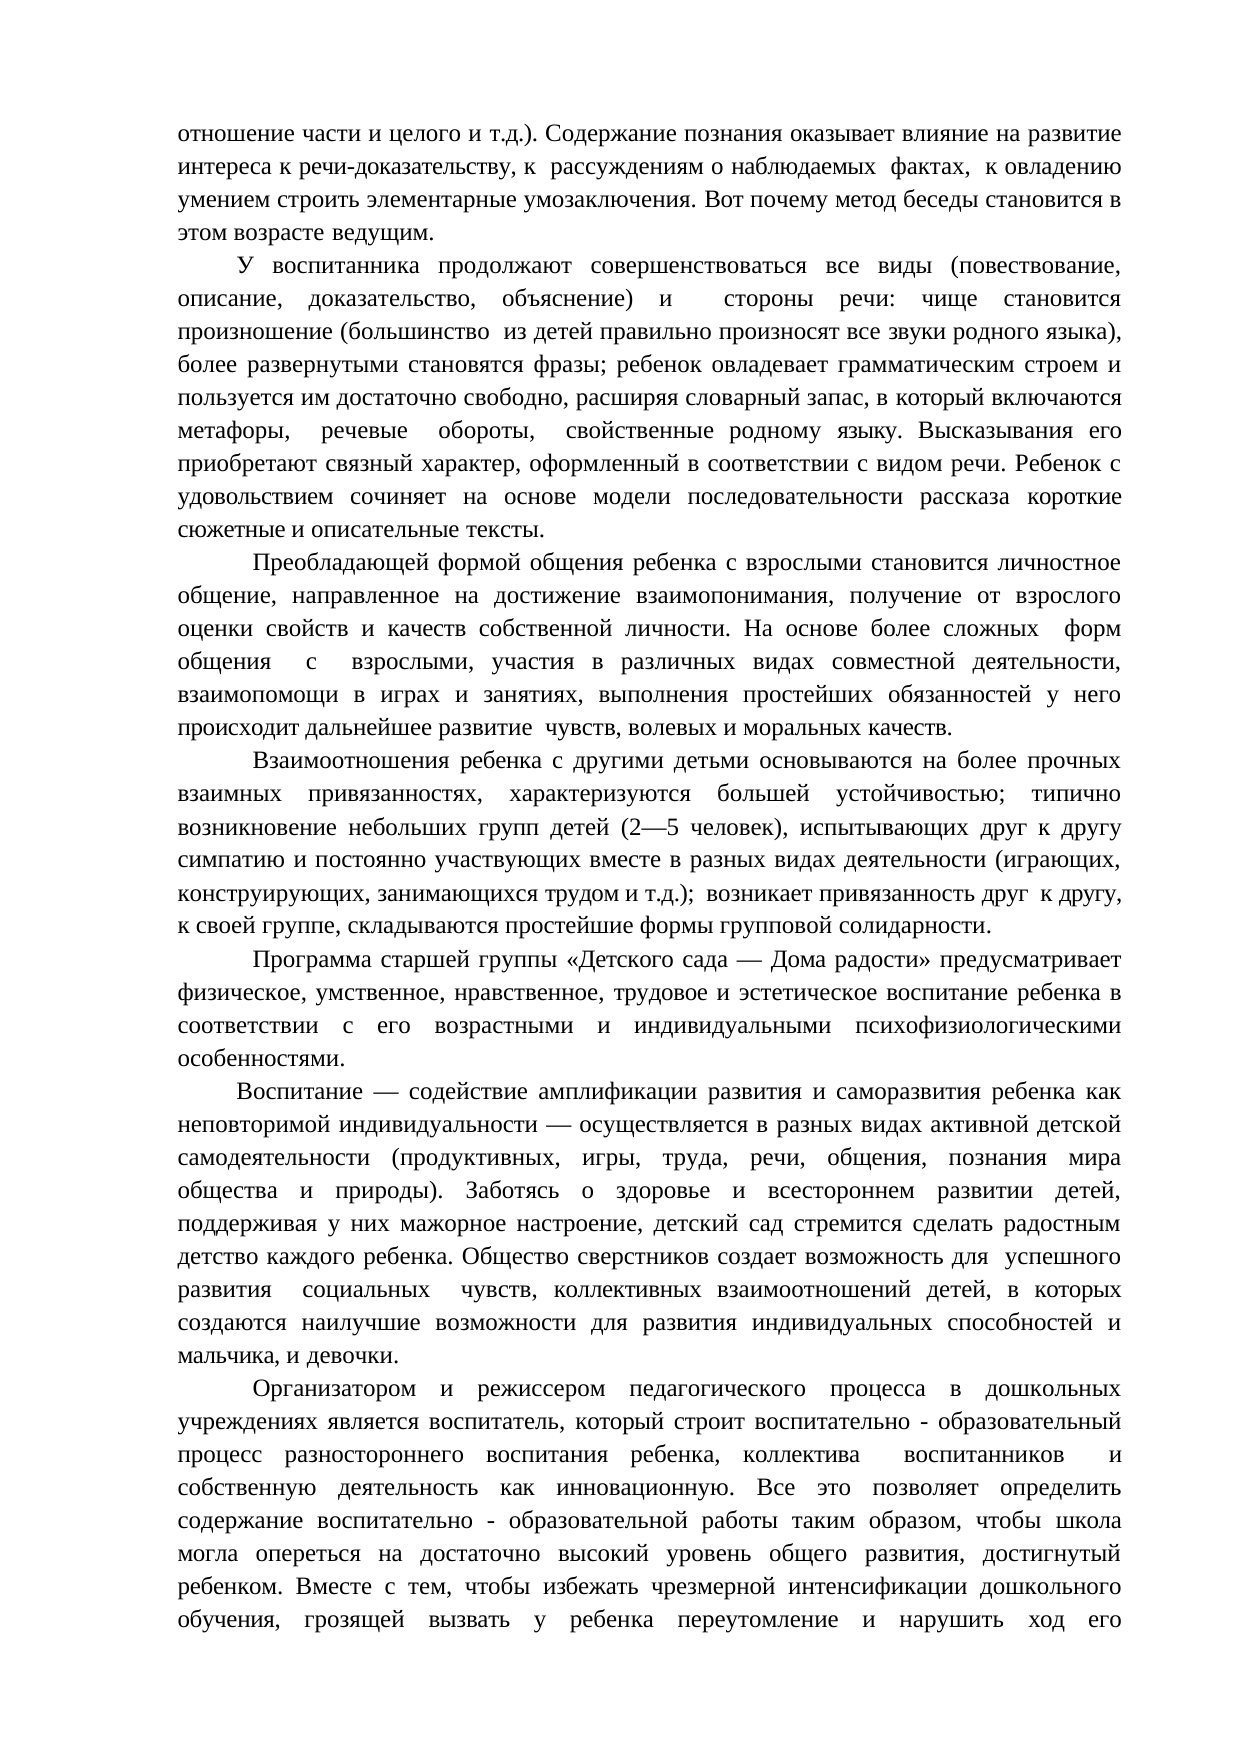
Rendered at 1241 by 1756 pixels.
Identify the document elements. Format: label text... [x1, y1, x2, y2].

text Взаимоотношения ребенка с другими детьми основываются на более прочных взаимных привязанностях, характеризуются большей устойчивостью; типично возникновение небольших групп детей (2—5 человек), испытывающих друг к другу симпатию и постоянно участвующих вместе в разных видах деятельности (играющих, конструирующих, занимающихся трудом и т.д.); возникает привязанность друг к другу, к своей группе, складываются простейшие формы групповой солидарности. [177, 746, 1122, 939]
text Преобладающей формой общения ребенка с взрослыми становится личностное общение, направленное на достижение взаимопонимания, получение от взрослого оценки свойств и качеств собственной личности. На основе более сложных форм общения с взрослыми, участия в различных видах совместной деятельности, взаимопомощи в играх и занятиях, выполнения простейших обязанностей у него происходит дальнейшее развитие чувств, волевых и моральных качеств. [177, 547, 1122, 741]
text Воспитание — содействие амплификации развития и саморазвития ребенка как неповторимой индивидуальности — осуществляется в разных видах активной детской самодеятельности (продуктивных, игры, труда, речи, общения, познания мира общества и природы). Заботясь о здоровье и всестороннем развитии детей, поддерживая у них мажорное настроение, детский сад стремится сделать радостным детство каждого ребенка. Общество сверстников создает возможность для успешного развития социальных чувств, коллективных взаимоотношений детей, в которых создаются наилучшие возможности для развития индивидуальных способностей и мальчика, и девочки. [177, 1076, 1122, 1369]
text Программа старшей группы «Детского сада — Дома радости» предусматривает физическое, умственное, нравственное, трудовое и эстетическое воспитание ребенка в соответствии с его возрастными и индивидуальными психофизиологическими особенностями. [177, 944, 1122, 1071]
text У воспитанника продолжают совершенствоваться все виды (повествование, описание, доказательство, объяснение) и стороны речи: чище становится произношение (большинство из детей правильно произносят все звуки родного языка), более развернутыми становятся фразы; ребенок овладевает грамматическим строем и пользуется им достаточно свободно, расширяя словарный запас, в который включаются метафоры, речевые обороты, свойственные родному языку. Высказывания его приобретают связный характер, оформленный в соответствии с видом речи. Ребенок с удовольствием сочиняет на основе модели последовательности рассказа короткие сюжетные и описательные тексты. [177, 250, 1122, 543]
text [177, 1373, 1122, 1633]
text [177, 118, 1122, 246]
